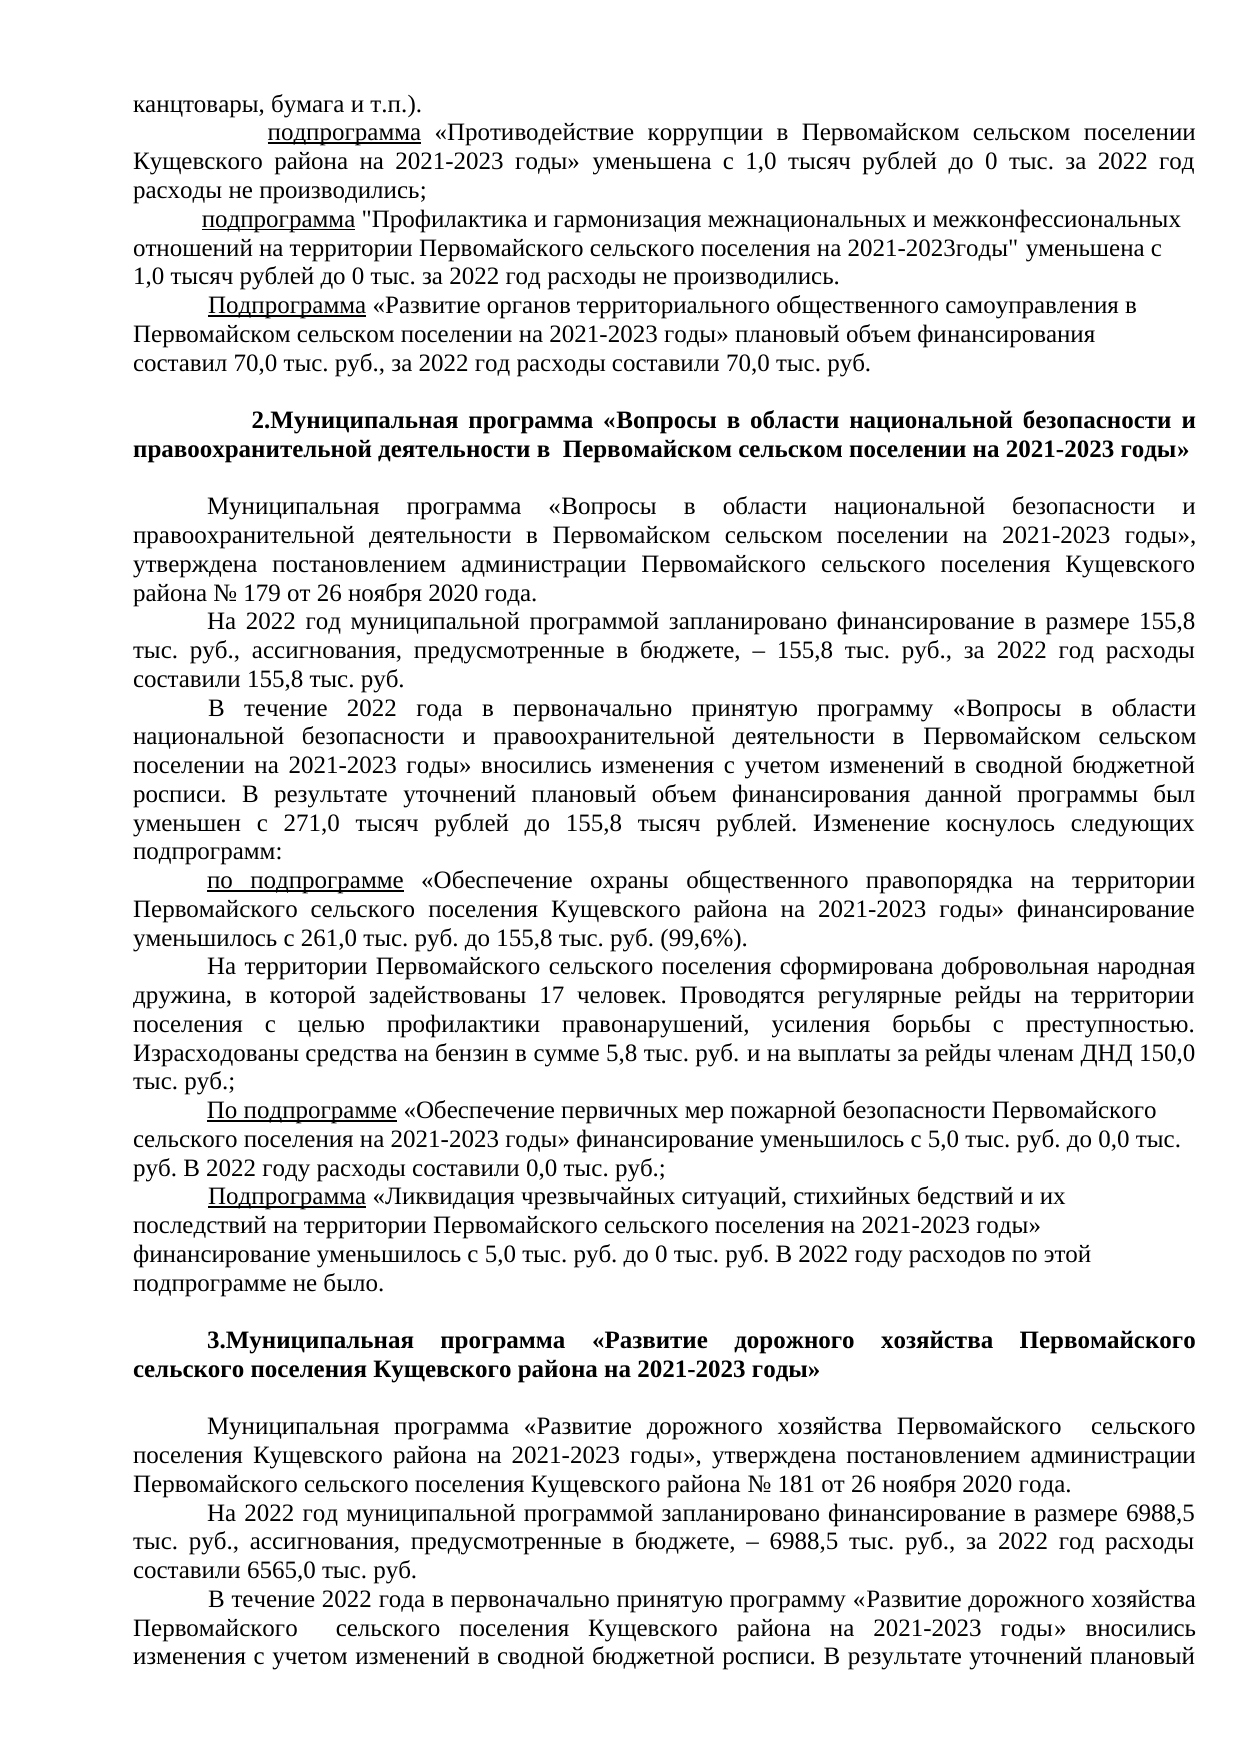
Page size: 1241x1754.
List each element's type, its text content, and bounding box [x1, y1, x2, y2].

text Муниципальная программа «Развитие дорожного хозяйства Первомайского сельского поселения Кущевского района на 2021-2023 годы», утверждена постановлением администрации Первомайского сельского поселения Кущевского района № 181 от 26 ноября 2020 года. [133, 1411, 1196, 1498]
text На 2022 год муниципальной программой запланировано финансирование в размере 155,8 тыс. руб., ассигнования, предусмотренные в бюджете, – 155,8 тыс. руб., за 2022 год расходы составили 155,8 тыс. руб. [133, 606, 1196, 693]
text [133, 1584, 1196, 1670]
text В течение 2022 года в первоначально принятую программу «Вопросы в области национальной безопасности и правоохранительной деятельности в Первомайском сельском поселении на 2021-2023 годы» вносились изменения с учетом изменений в сводной бюджетной росписи. В результате уточнений плановый объем финансирования данной программы был уменьшен с 271,0 тысяч рублей до 155,8 тысяч рублей. Изменение коснулось следующих подпрограмм: [133, 693, 1196, 865]
text 2.Муниципальная программа «Вопросы в области национальной безопасности и правоохранительной деятельности в Первомайском сельском поселении на 2021-2023 годы» [133, 405, 1196, 463]
text Подпрограмма «Развитие органов территориального общественного самоуправления в Первомайском сельском поселении на 2021-2023 годы» плановый объем финансирования составил 70,0 тыс. руб., за 2022 год расходы составили 70,0 тыс. руб. [133, 290, 1196, 376]
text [133, 89, 1196, 117]
text По подпрограмме «Обеспечение первичных мер пожарной безопасности Первомайского сельского поселения на 2021-2023 годы» финансирование уменьшилось с 5,0 тыс. руб. до 0,0 тыс. руб. В 2022 году расходы составили 0,0 тыс. руб.; [133, 1095, 1196, 1181]
text На 2022 год муниципальной программой запланировано финансирование в размере 6988,5 тыс. руб., ассигнования, предусмотренные в бюджете, – 6988,5 тыс. руб., за 2022 год расходы составили 6565,0 тыс. руб. [133, 1498, 1196, 1584]
text Подпрограмма «Ликвидация чрезвычайных ситуаций, стихийных бедствий и их последствий на территории Первомайского сельского поселения на 2021-2023 годы» финансирование уменьшилось с 5,0 тыс. руб. до 0 тыс. руб. В 2022 году расходов по этой подпрограмме не было. [133, 1181, 1196, 1296]
text по подпрограмме «Обеспечение охраны общественного правопорядка на территории Первомайского сельского поселения Кущевского района на 2021-2023 годы» финансирование уменьшилось с 261,0 тыс. руб. до 155,8 тыс. руб. (99,6%). [133, 865, 1196, 951]
text 3.Муниципальная программа «Развитие дорожного хозяйства Первомайского сельского поселения Кущевского района на 2021-2023 годы» [133, 1325, 1196, 1383]
text На территории Первомайского сельского поселения сформирована добровольная народная дружина, в которой задействованы 17 человек. Проводятся регулярные рейды на территории поселения с целью профилактики правонарушений, усиления борьбы с преступностью. Израсходованы средства на бензин в сумме 5,8 тыс. руб. и на выплаты за рейды членам ДНД 150,0 тыс. руб.; [133, 951, 1196, 1095]
text Муниципальная программа «Вопросы в области национальной безопасности и правоохранительной деятельности в Первомайском сельском поселении на 2021-2023 годы», утверждена постановлением администрации Первомайского сельского поселения Кущевского района № 179 от 26 ноября 2020 года. [133, 491, 1196, 606]
text подпрограмма «Противодействие коррупции в Первомайском сельском поселении Кущевского района на 2021-2023 годы» уменьшена с 1,0 тысяч рублей до 0 тыс. за 2022 год расходы не производились; [133, 117, 1196, 204]
text подпрограмма "Профилактика и гармонизация межнациональных и межконфессиональных отношений на территории Первомайского сельского поселения на 2021-2023годы" уменьшена с 1,0 тысяч рублей до 0 тыс. за 2022 год расходы не производились. [133, 204, 1196, 290]
